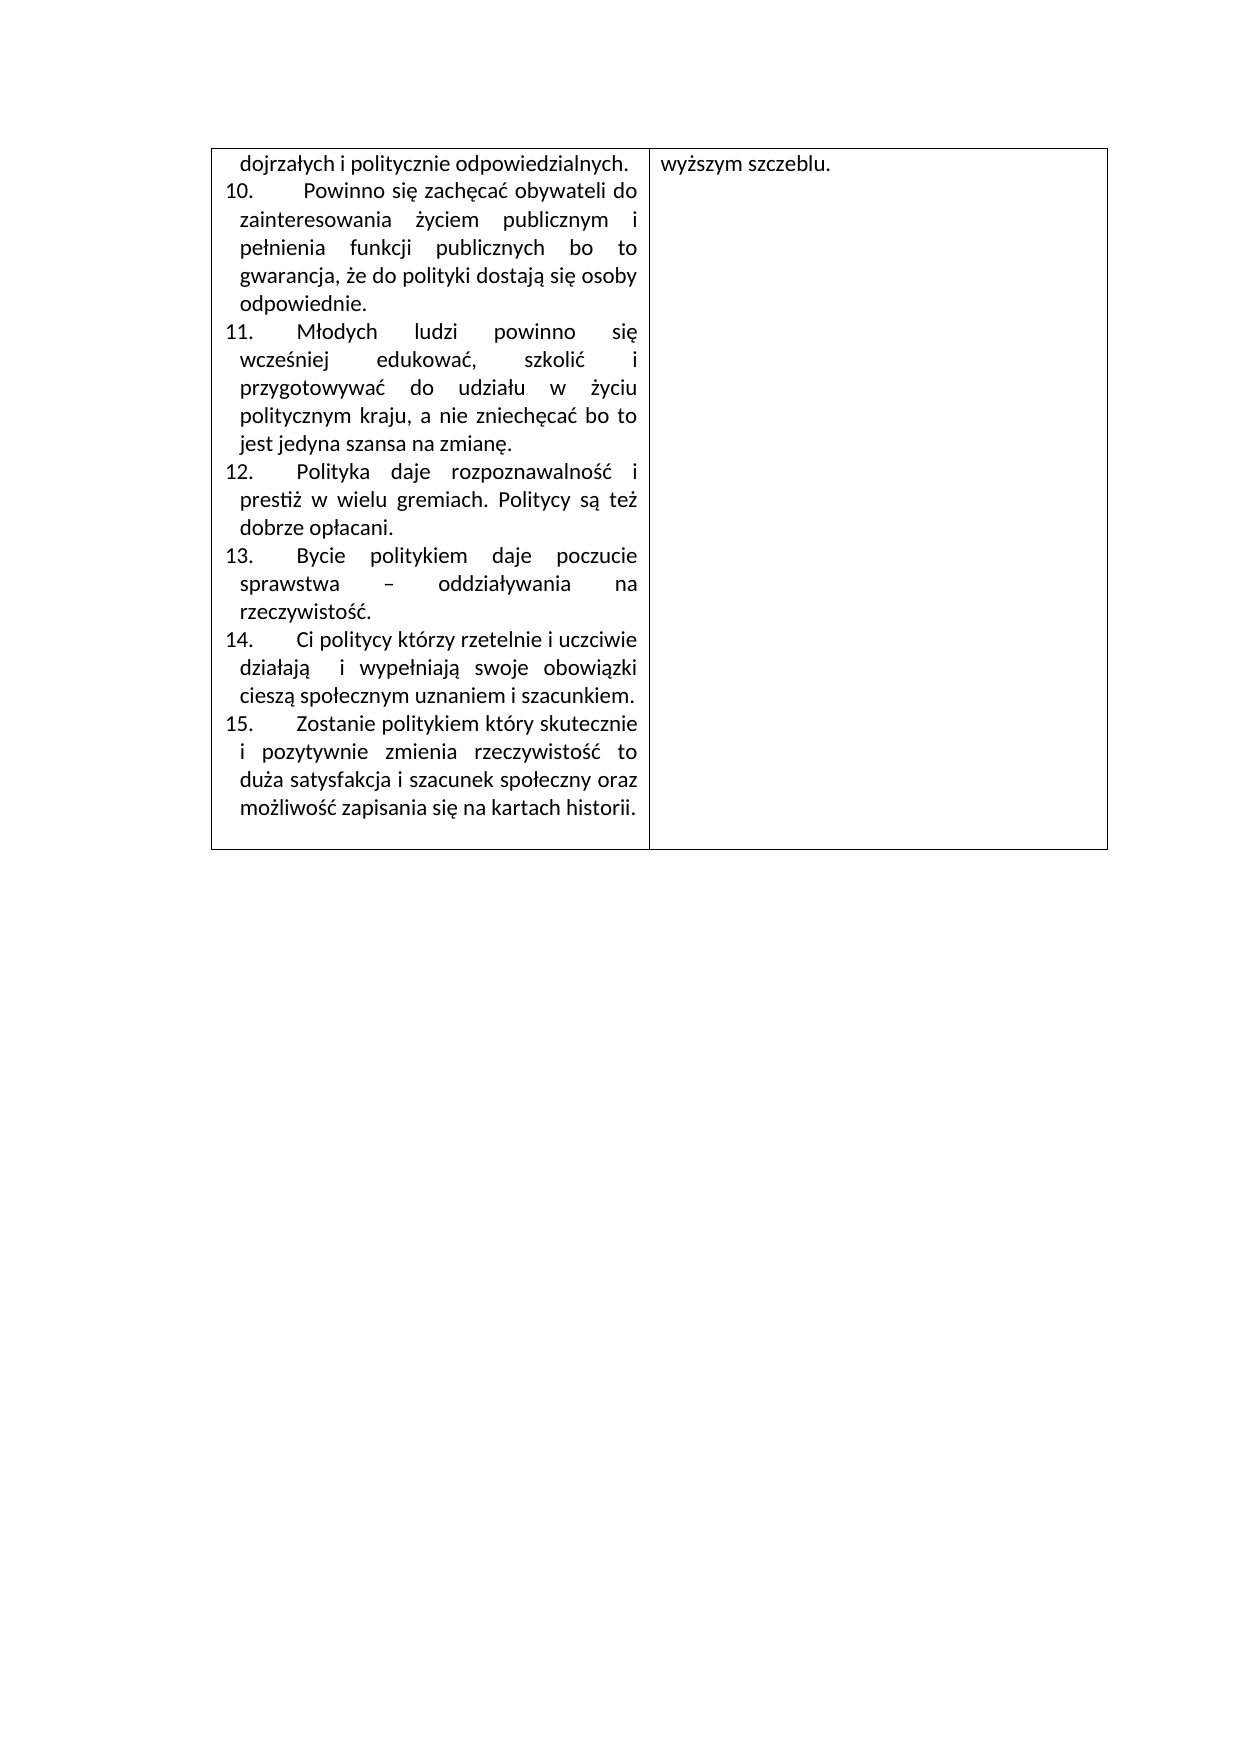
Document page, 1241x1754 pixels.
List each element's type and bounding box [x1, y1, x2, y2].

table_cell [212, 149, 649, 849]
table_cell [650, 149, 1107, 849]
